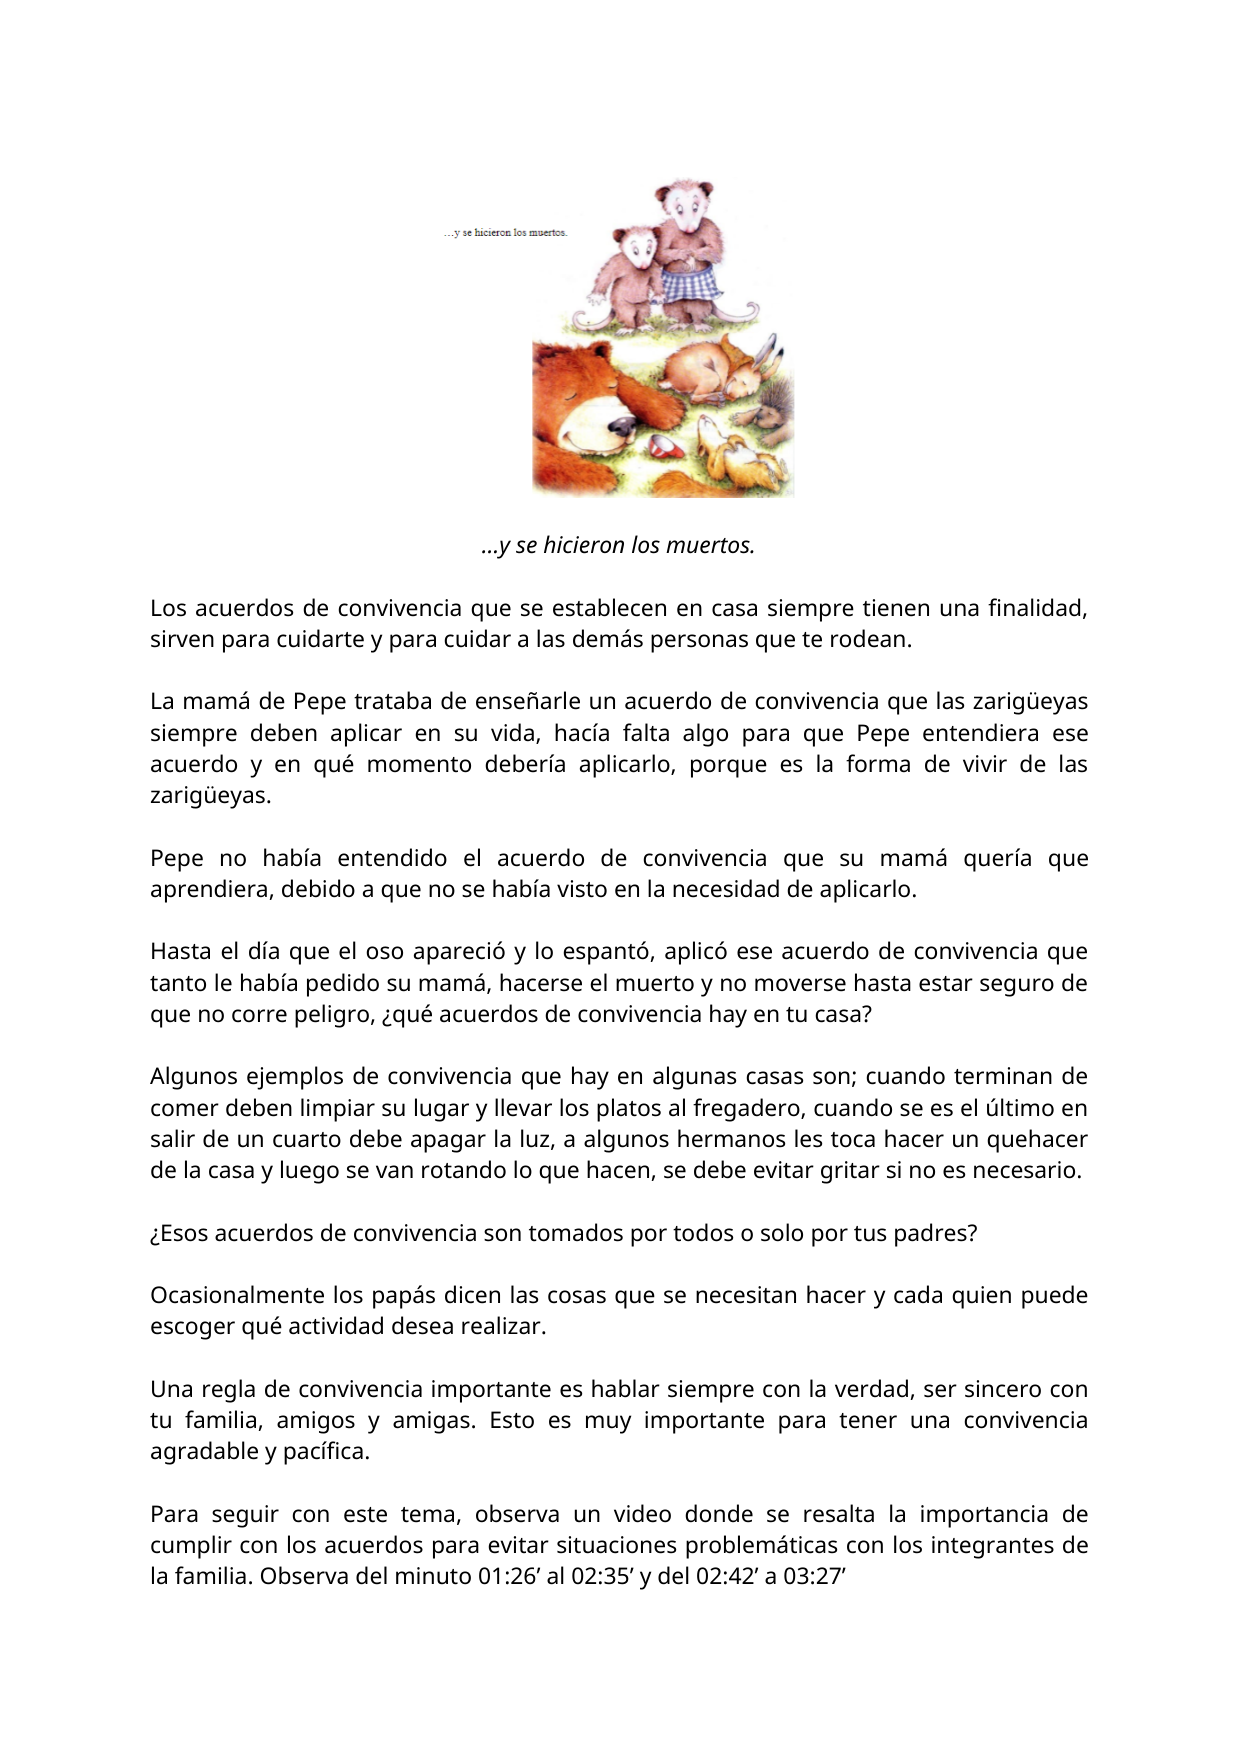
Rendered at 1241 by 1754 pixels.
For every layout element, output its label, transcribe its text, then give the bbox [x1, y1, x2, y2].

picture [442, 177, 798, 498]
text La mamá de Pepe trataba de enseñarle un acuerdo de convivencia que las zarigüeyas siempre deben aplicar en su vida, hacía falta algo para que Pepe entendiera ese acuerdo y en qué momento debería aplicarlo, porque es la forma de vivir de las zarigüeyas. [150, 685, 1090, 810]
text Algunos ejemplos de convivencia que hay en algunas casas son; cuando terminan de comer deben limpiar su lugar y llevar los platos al fregadero, cuando se es el último en salir de un cuarto debe apagar la luz, a algunos hermanos les toca hacer un quehacer de la casa y luego se van rotando lo que hacen, se debe evitar gritar si no es necesario. [150, 1060, 1090, 1185]
text ¿Esos acuerdos de convivencia son tomados por todos o solo por tus padres? [150, 1216, 1090, 1248]
text Ocasionalmente los papás dicen las cosas que se necesitan hacer y cada quien puede escoger qué actividad desea realizar. [150, 1279, 1090, 1341]
text Una regla de convivencia importante es hablar siempre con la verdad, ser sincero con tu familia, amigos y amigas. Esto es muy importante para tener una convivencia agradable y pacífica. [150, 1373, 1090, 1466]
text Pepe no había entendido el acuerdo de convivencia que su mamá quería que aprendiera, debido a que no se había visto en la necesidad de aplicarlo. [150, 841, 1090, 904]
text Hasta el día que el oso apareció y lo espantó, aplicó ese acuerdo de convivencia que tanto le había pedido su mamá, hacerse el muerto y no moverse hasta estar seguro de que no corre peligro, ¿qué acuerdos de convivencia hay en tu casa? [150, 935, 1090, 1029]
text Los acuerdos de convivencia que se establecen en casa siempre tienen una finalidad, sirven para cuidarte y para cuidar a las demás personas que te rodean. [150, 591, 1090, 654]
text …y se hicieron los muertos. [150, 529, 1090, 560]
text Para seguir con este tema, observa un video donde se resalta la importancia de cumplir con los acuerdos para evitar situaciones problemáticas con los integrantes de la familia. Observa del minuto 01:26’ al 02:35’ y del 02:42’ a 03:27’ [150, 1498, 1090, 1591]
